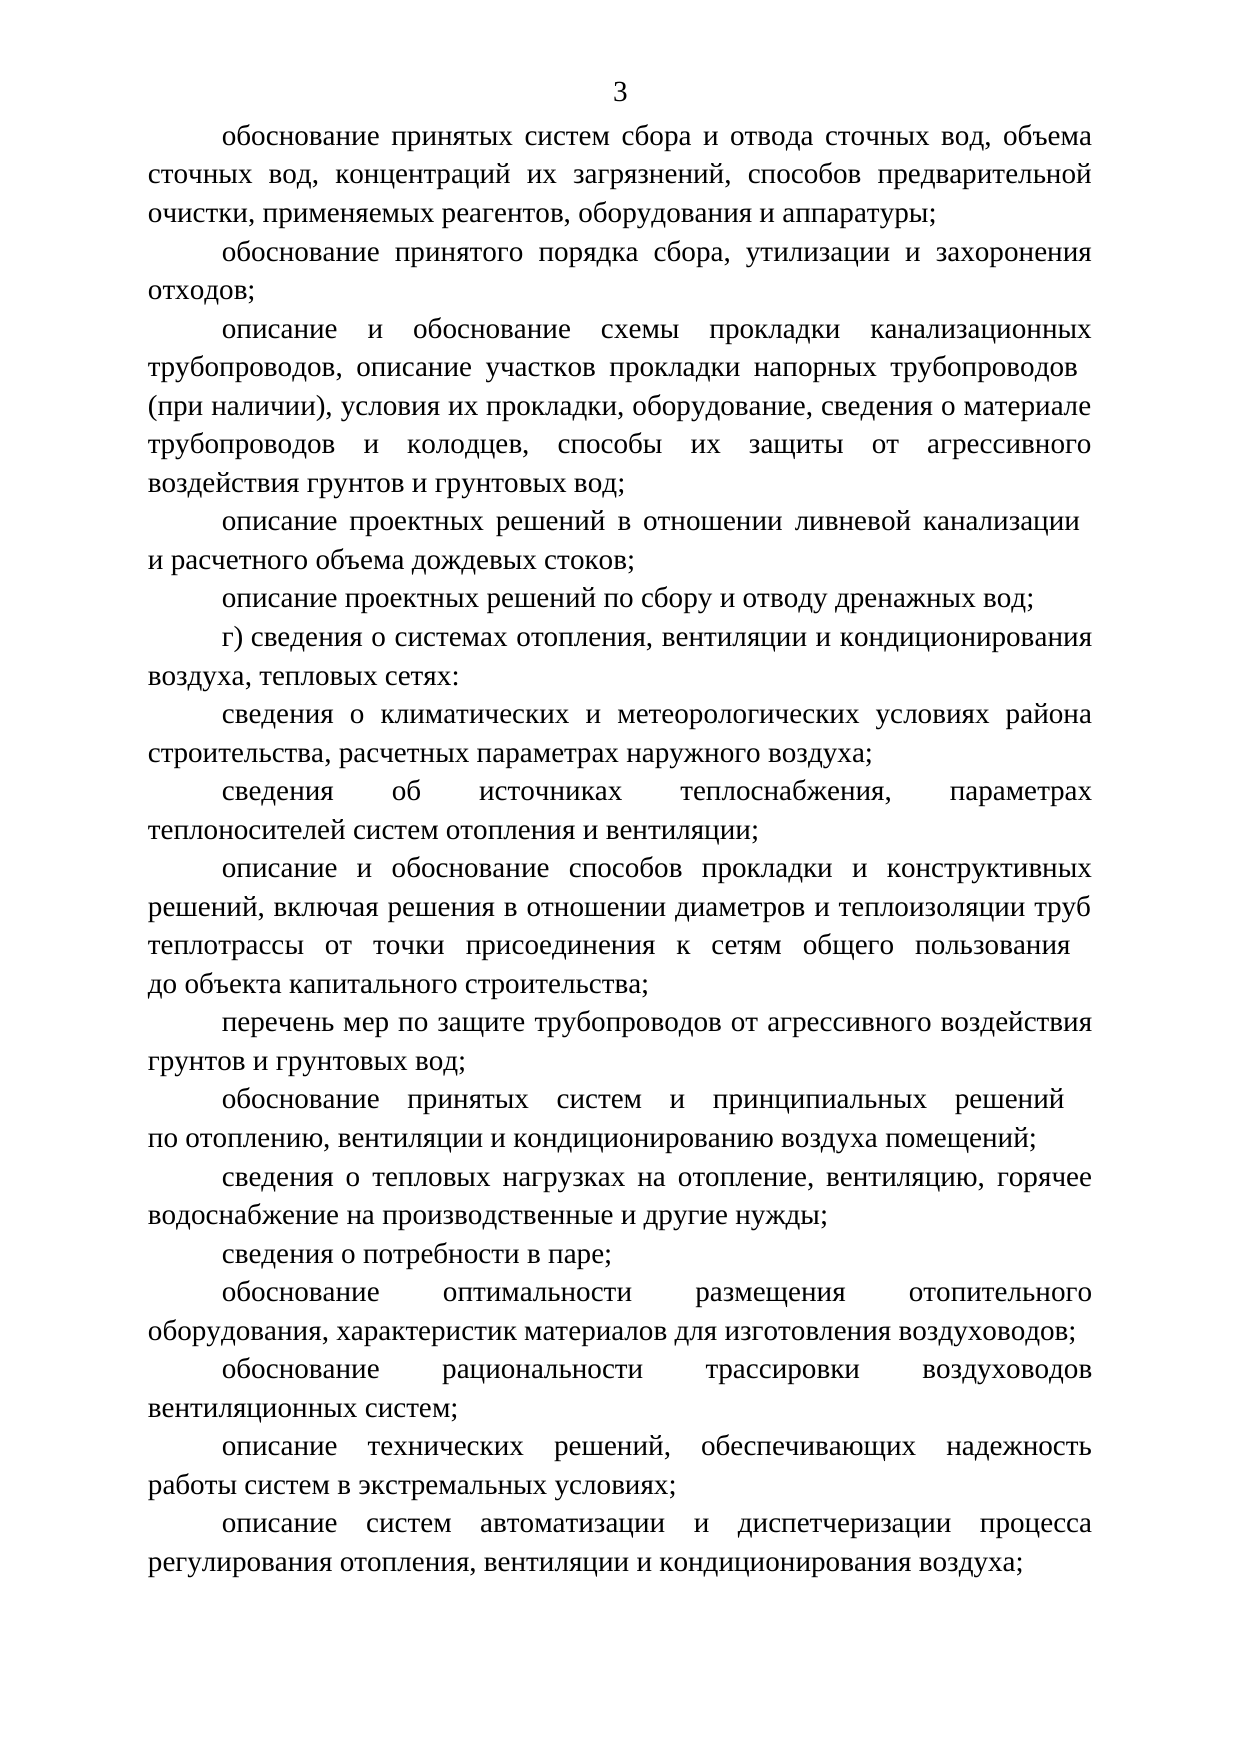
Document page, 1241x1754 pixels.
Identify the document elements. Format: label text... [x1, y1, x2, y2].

text обоснование принятых систем и принципиальных решений по отоплению, вентиляции и кондиционированию воздуха помещений; [148, 1082, 1092, 1154]
text обоснование рациональности трассировки воздуховодов вентиляционных систем; [148, 1351, 1092, 1423]
text обоснование принятого порядка сбора, утилизации и захоронения отходов; [148, 234, 1092, 306]
text обоснование принятых систем сбора и отвода сточных вод, объема сточных вод, концентраций их загрязнений, способов предварительной очистки, применяемых реагентов, оборудования и аппаратуры; [148, 118, 1092, 229]
text описание и обоснование способов прокладки и конструктивных решений, включая решения в отношении диаметров и теплоизоляции труб теплотрассы от точки присоединения к сетям общего пользования до объекта капитального строительства; [148, 850, 1092, 999]
text описание проектных решений по сбору и отводу дренажных вод; [148, 581, 1092, 614]
text описание проектных решений в отношении ливневой канализации и расчетного объема дождевых стоков; [148, 503, 1092, 576]
text сведения о тепловых нагрузках на отопление, вентиляцию, горячее водоснабжение на производственные и другие нужды; [148, 1159, 1092, 1231]
text г) сведения о системах отопления, вентиляции и кондиционирования воздуха, тепловых сетях: [148, 619, 1092, 691]
text описание и обоснование схемы прокладки канализационных трубопроводов, описание участков прокладки напорных трубопроводов (при наличии), условия их прокладки, оборудование, сведения о материале трубопроводов и колодцев, способы их защиты от агрессивного воздействия грунтов и грунтовых вод; [148, 311, 1092, 498]
text описание систем автоматизации и диспетчеризации процесса регулирования отопления, вентиляции и кондиционирования воздуха; [148, 1506, 1092, 1578]
text перечень мер по защите трубопроводов от агрессивного воздействия грунтов и грунтовых вод; [148, 1004, 1092, 1077]
text сведения о климатических и метеорологических условиях района строительства, расчетных параметрах наружного воздуха; [148, 696, 1092, 768]
text описание технических решений, обеспечивающих надежность работы систем в экстремальных условиях; [148, 1428, 1092, 1501]
text сведения об источниках теплоснабжения, параметрах теплоносителей систем отопления и вентиляции; [148, 773, 1092, 845]
text сведения о потребности в паре; [148, 1236, 1092, 1269]
text обоснование оптимальности размещения отопительного оборудования, характеристик материалов для изготовления воздуховодов; [148, 1274, 1092, 1346]
